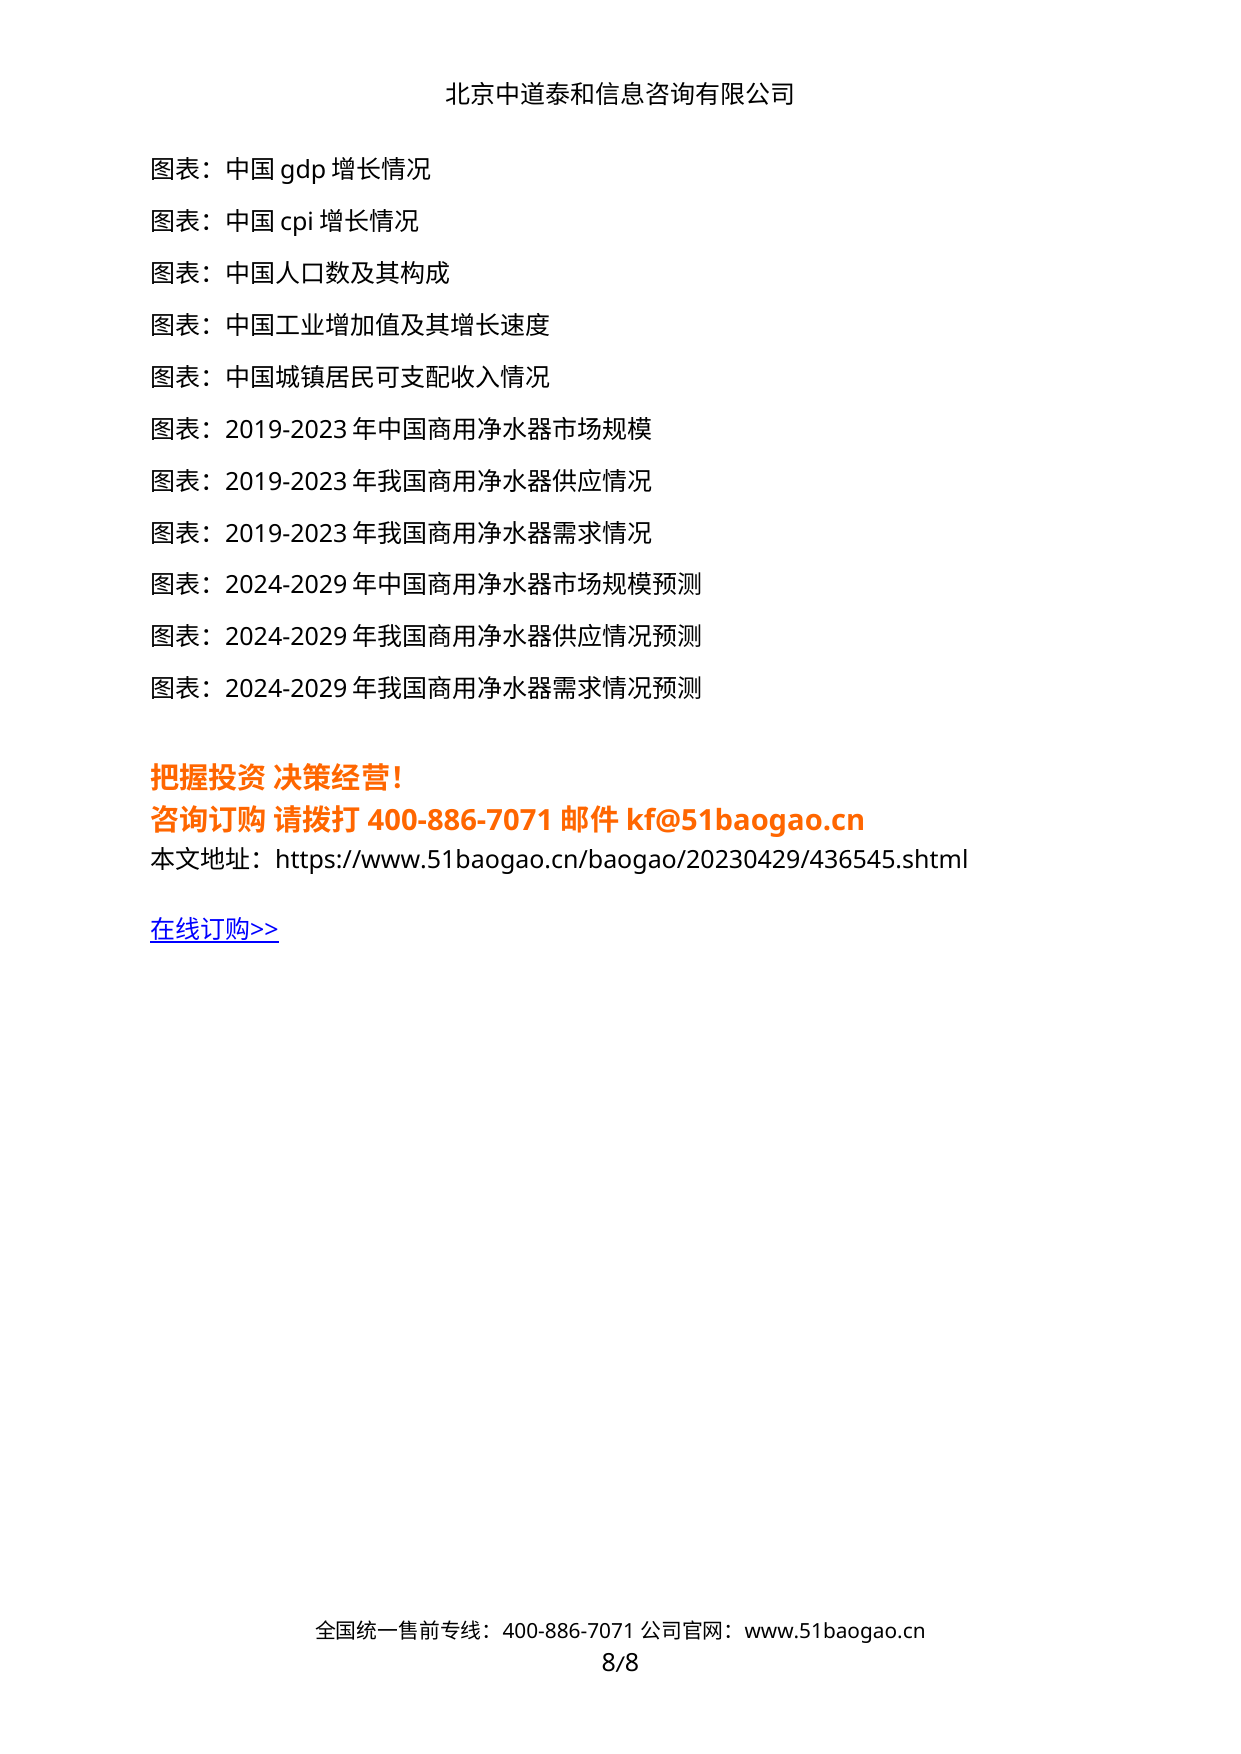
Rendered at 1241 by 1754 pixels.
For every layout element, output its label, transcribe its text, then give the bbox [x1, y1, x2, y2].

text 图表：中国人口数及其构成 [150, 254, 1090, 290]
text 图表：2019-2023年我国商用净水器需求情况 [150, 513, 1090, 549]
text 图表：2024-2029年我国商用净水器供应情况预测 [150, 617, 1090, 653]
text 图表：中国城镇居民可支配收入情况 [150, 357, 1090, 394]
text 图表：2019-2023年我国商用净水器供应情况 [150, 461, 1090, 497]
text 在线订购>> [150, 876, 1090, 946]
text 图表：中国工业增加值及其增长速度 [150, 306, 1090, 342]
text 图表：2024-2029年我国商用净水器需求情况预测 [150, 669, 1090, 705]
text 图表：中国gdp增长情况 [150, 150, 1090, 186]
text 图表：中国cpi增长情况 [150, 202, 1090, 238]
text 把握投资 决策经营！咨询订购 请拨打 400-886-7071 邮件 kf@51baogao.cn本文地址：https://www.51baogao.cn/baogao/20230429/436545.shtml [150, 721, 1090, 876]
text 图表：2019-2023年中国商用净水器市场规模 [150, 409, 1090, 446]
text 图表：2024-2029年中国商用净水器市场规模预测 [150, 565, 1090, 601]
